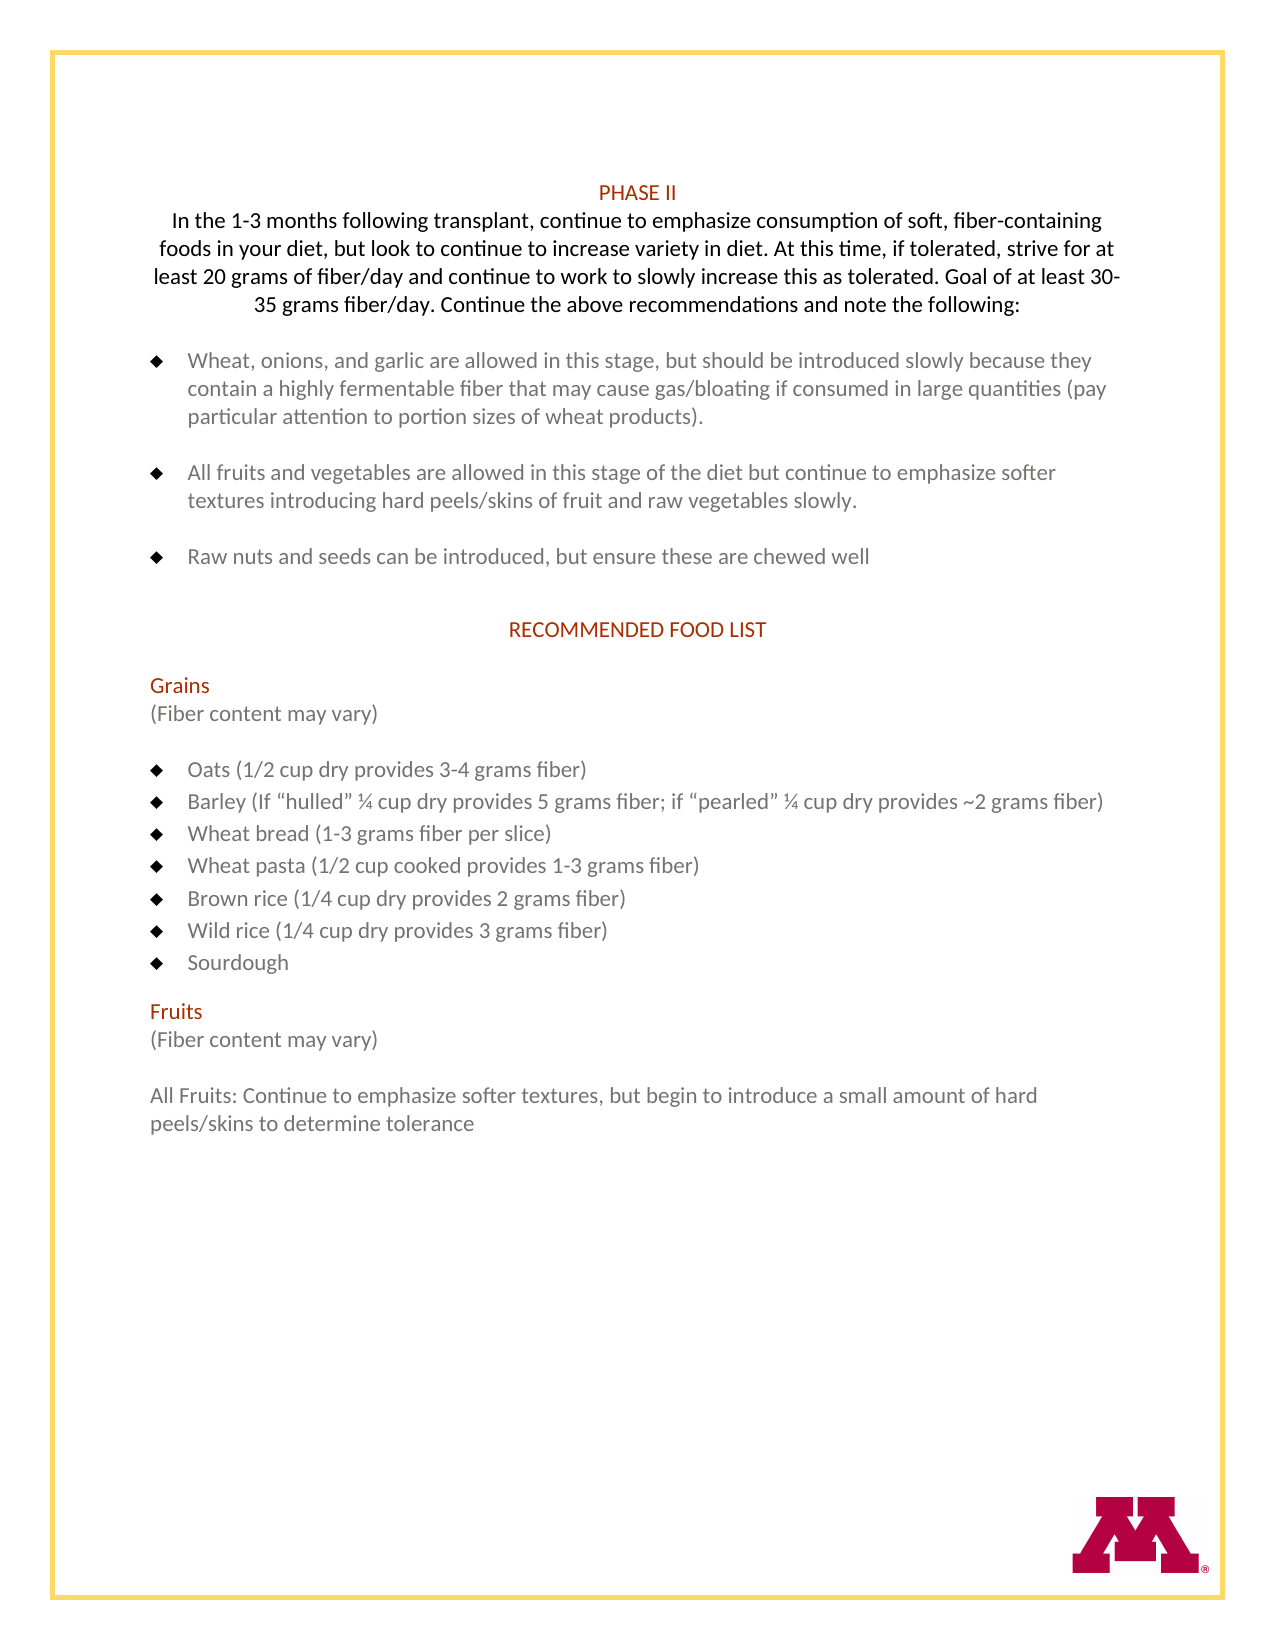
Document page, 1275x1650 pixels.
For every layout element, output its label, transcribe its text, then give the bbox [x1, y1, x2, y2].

picture [1072, 1497, 1209, 1573]
text (Fiber content may vary) [150, 1025, 1125, 1053]
list Wheat, onions, and garlic are allowed in this stage, but should be introduced slowly because they contain a highly fermentable fiber that may cause gas/bloating if consumed in large quantities (pay particular attention to portion sizes of wheat products). [150, 346, 1125, 430]
text All Fruits: Continue to emphasize softer textures, but begin to introduce a small amount of hard peels/skins to determine tolerance [150, 1081, 1125, 1137]
text Grains [150, 671, 1125, 699]
list Wild rice (1/4 cup dry provides 3 grams fiber) [150, 916, 1125, 944]
list All fruits and vegetables are allowed in this stage of the diet but continue to emphasize softer textures introducing hard peels/skins of fruit and raw vegetables slowly. [150, 458, 1125, 514]
list Wheat pasta (1/2 cup cooked provides 1-3 grams fiber) [150, 852, 1125, 880]
text Fruits [150, 997, 1125, 1025]
list Oats (1/2 cup dry provides 3-4 grams fiber) [150, 755, 1125, 783]
list Sourdough [150, 948, 1125, 976]
list Raw nuts and seeds can be introduced, but ensure these are chewed well [150, 542, 1125, 570]
list Barley (If “hulled” ¼ cup dry provides 5 grams fiber; if “pearled” ¼ cup dry provides ~2 grams fiber) [150, 787, 1125, 815]
list Wheat bread (1-3 grams fiber per slice) [150, 819, 1125, 847]
text (Fiber content may vary) [150, 699, 1125, 727]
list Brown rice (1/4 cup dry provides 2 grams fiber) [150, 884, 1125, 912]
text In the 1-3 months following transplant, continue to emphasize consumption of soft, fiber-containing foods in your diet, but look to continue to increase variety in diet. At this time, if tolerated, strive for at least 20 grams of fiber/day and continue to work to slowly increase this as tolerated. Goal of at least 30-35 grams fiber/day. Continue the above recommendations and note the following: [150, 206, 1125, 318]
text RECOMMENDED FOOD LIST [150, 615, 1125, 643]
text PHASE II [150, 178, 1125, 206]
